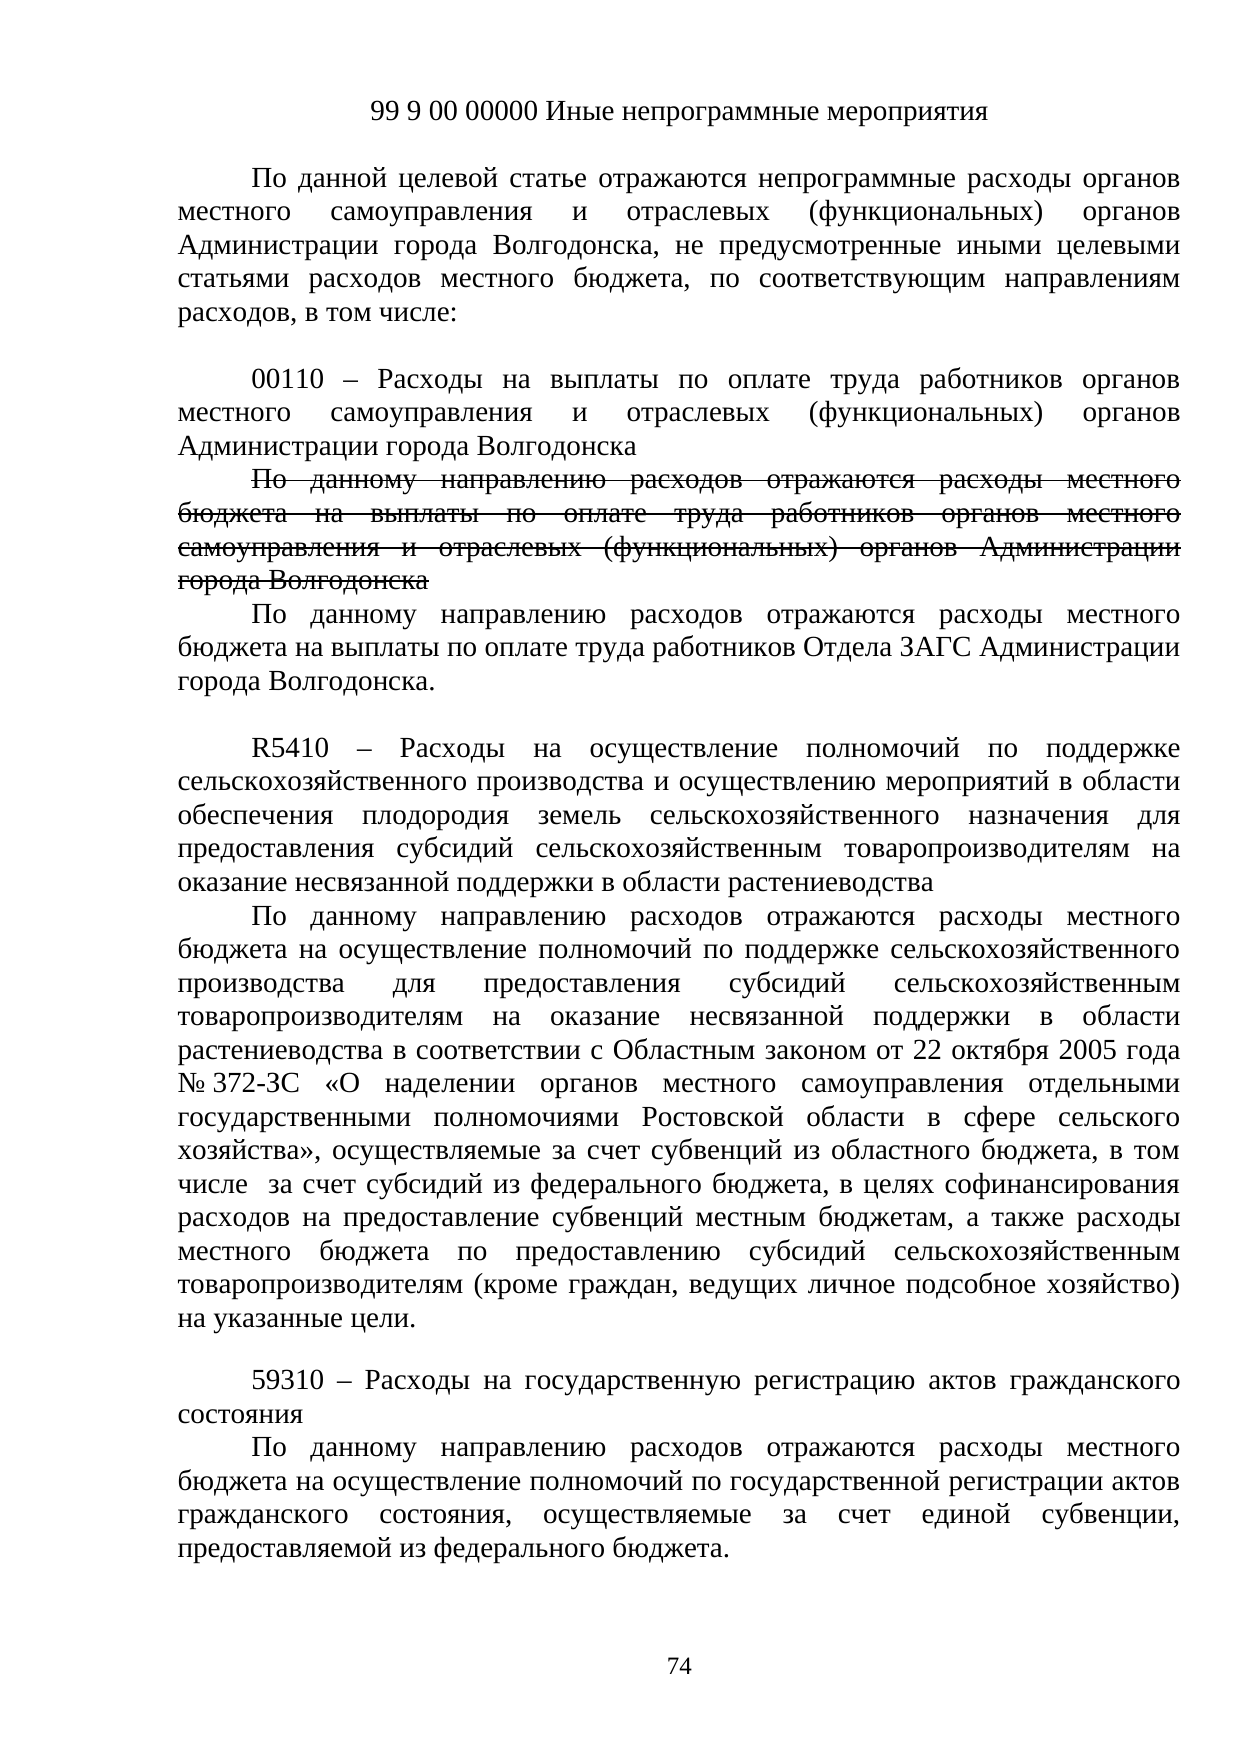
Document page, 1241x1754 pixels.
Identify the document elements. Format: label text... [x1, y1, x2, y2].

text 99 9 00 00000 Иные непрограммные мероприятия [177, 93, 1181, 126]
text R5410 – Расходы на осуществление полномочий по поддержке сельскохозяйственного производства и осуществлению мероприятий в области обеспечения плодородия земель сельскохозяйственного назначения для предоставления субсидий сельскохозяйственным товаропроизводителям на оказание несвязанной поддержки в области растениеводства [177, 730, 1181, 898]
text 59310 – Расходы на государственную регистрацию актов гражданского состояния [177, 1362, 1181, 1429]
text По данному направлению расходов отражаются расходы местного бюджета на осуществление полномочий по государственной регистрации актов гражданского состояния, осуществляемые за счет единой субвенции, предоставляемой из федерального бюджета. [177, 1429, 1181, 1564]
text По данному направлению расходов отражаются расходы местного бюджета на выплаты по оплате труда работников Отдела ЗАГС Администрации города Волгодонска. [177, 596, 1181, 696]
text 00110 – Расходы на выплаты по оплате труда работников органов местного самоуправления и отраслевых (функциональных) органов Администрации города Волгодонска [177, 361, 1181, 462]
text По данному направлению расходов отражаются расходы местного бюджета на выплаты по оплате труда работников органов местного самоуправления и отраслевых (функциональных) органов Администрации города Волгодонска [177, 514, 1181, 547]
text По данному направлению расходов отражаются расходы местного бюджета на осуществление полномочий по поддержке сельскохозяйственного производства для предоставления субсидий сельскохозяйственным товаропроизводителям на оказание несвязанной поддержки в области растениеводства в соответствии с Областным законом от 22 октября 2005 года № 372-ЗС «О наделении органов местного самоуправления отдельными государственными полномочиями Ростовской области в сфере сельского хозяйства», осуществляемые за счет субвенций из областного бюджета, в том числе за счет субсидий из федерального бюджета, в целях софинансирования расходов на предоставление субвенций местным бюджетам, а также расходы местного бюджета по предоставлению субсидий сельскохозяйственным товаропроизводителям (кроме граждан, ведущих личное подсобное хозяйство) на указанные цели. [177, 898, 1181, 1334]
text По данному направлению расходов отражаются расходы местного бюджета на выплаты по оплате труда работников органов местного самоуправления и отраслевых (функциональных) органов Администрации города Волгодонска [177, 462, 1181, 513]
text По данной целевой статье отражаются непрограммные расходы органов местного самоуправления и отраслевых (функциональных) органов Администрации города Волгодонска, не предусмотренные иными целевыми статьями расходов местного бюджета, по соответствующим направлениям расходов, в том числе: [177, 160, 1181, 327]
text По данному направлению расходов отражаются расходы местного бюджета на выплаты по оплате труда работников органов местного самоуправления и отраслевых (функциональных) органов Администрации города Волгодонска [177, 548, 1181, 596]
